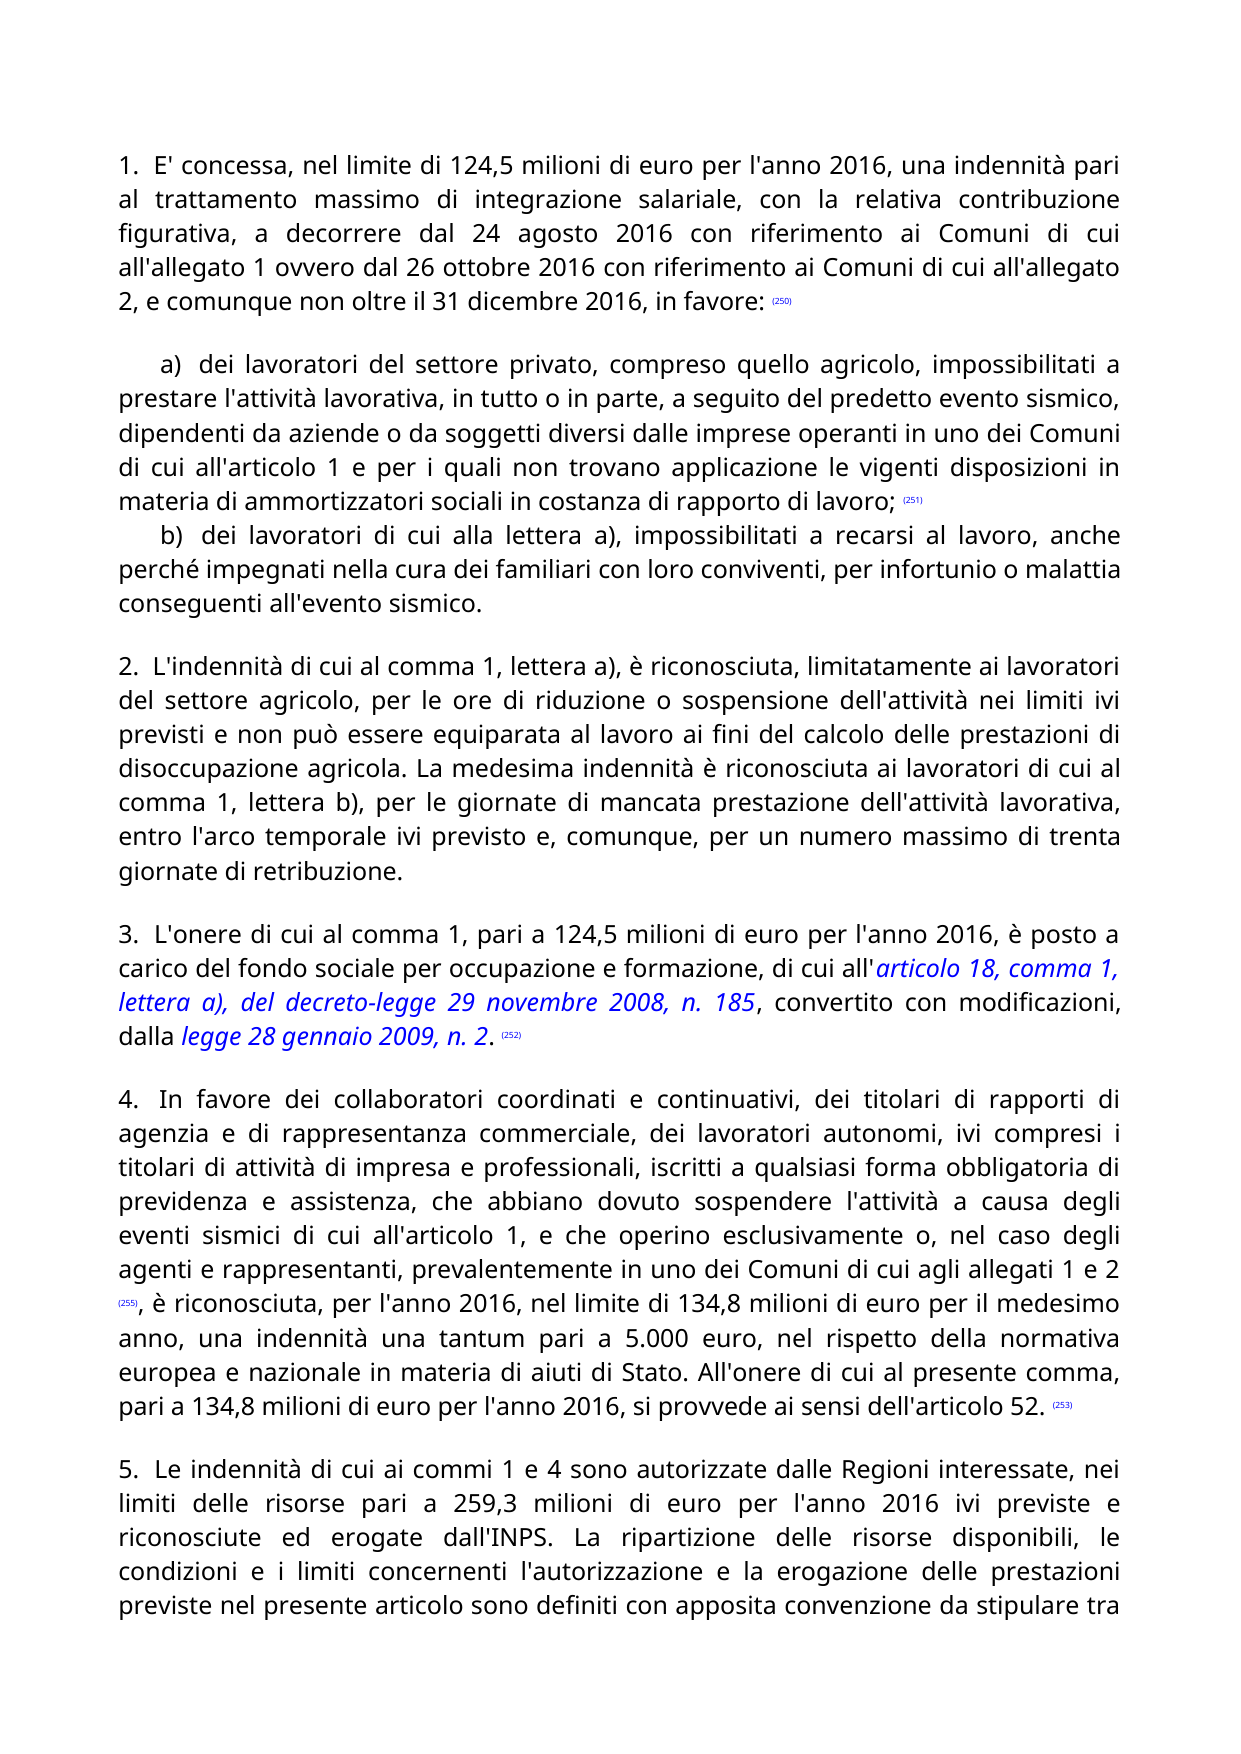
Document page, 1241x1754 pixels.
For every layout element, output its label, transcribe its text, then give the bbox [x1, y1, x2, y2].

text 3. L'onere di cui al comma 1, pari a 124,5 milioni di euro per l'anno 2016, è posto a carico del fondo sociale per occupazione e formazione, di cui all'articolo 18, comma 1, lettera a), del decreto-legge 29 novembre 2008, n. 185, convertito con modificazioni, dalla legge 28 gennaio 2009, n. 2. (252) [118, 916, 1122, 1053]
text a) dei lavoratori del settore privato, compreso quello agricolo, impossibilitati a prestare l'attività lavorativa, in tutto o in parte, a seguito del predetto evento sismico, dipendenti da aziende o da soggetti diversi dalle imprese operanti in uno dei Comuni di cui all'articolo 1 e per i quali non trovano applicazione le vigenti disposizioni in materia di ammortizzatori sociali in costanza di rapporto di lavoro; (251) [118, 347, 1122, 517]
text 1. E' concessa, nel limite di 124,5 milioni di euro per l'anno 2016, una indennità pari al trattamento massimo di integrazione salariale, con la relativa contribuzione figurativa, a decorrere dal 24 agosto 2016 con riferimento ai Comuni di cui all'allegato 1 ovvero dal 26 ottobre 2016 con riferimento ai Comuni di cui all'allegato 2, e comunque non oltre il 31 dicembre 2016, in favore: (250) [118, 148, 1122, 318]
text b) dei lavoratori di cui alla lettera a), impossibilitati a recarsi al lavoro, anche perché impegnati nella cura dei familiari con loro conviventi, per infortunio o malattia conseguenti all'evento sismico. [118, 517, 1122, 619]
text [118, 1452, 1122, 1622]
text 2. L'indennità di cui al comma 1, lettera a), è riconosciuta, limitatamente ai lavoratori del settore agricolo, per le ore di riduzione o sospensione dell'attività nei limiti ivi previsti e non può essere equiparata al lavoro ai fini del calcolo delle prestazioni di disoccupazione agricola. La medesima indennità è riconosciuta ai lavoratori di cui al comma 1, lettera b), per le giornate di mancata prestazione dell'attività lavorativa, entro l'arco temporale ivi previsto e, comunque, per un numero massimo di trenta giornate di retribuzione. [118, 649, 1122, 887]
text 4. In favore dei collaboratori coordinati e continuativi, dei titolari di rapporti di agenzia e di rappresentanza commerciale, dei lavoratori autonomi, ivi compresi i titolari di attività di impresa e professionali, iscritti a qualsiasi forma obbligatoria di previdenza e assistenza, che abbiano dovuto sospendere l'attività a causa degli eventi sismici di cui all'articolo 1, e che operino esclusivamente o, nel caso degli agenti e rappresentanti, prevalentemente in uno dei Comuni di cui agli allegati 1 e 2 (255), è riconosciuta, per l'anno 2016, nel limite di 134,8 milioni di euro per il medesimo anno, una indennità una tantum pari a 5.000 euro, nel rispetto della normativa europea e nazionale in materia di aiuti di Stato. All'onere di cui al presente comma, pari a 134,8 milioni di euro per l'anno 2016, si provvede ai sensi dell'articolo 52. (253) [118, 1082, 1122, 1422]
